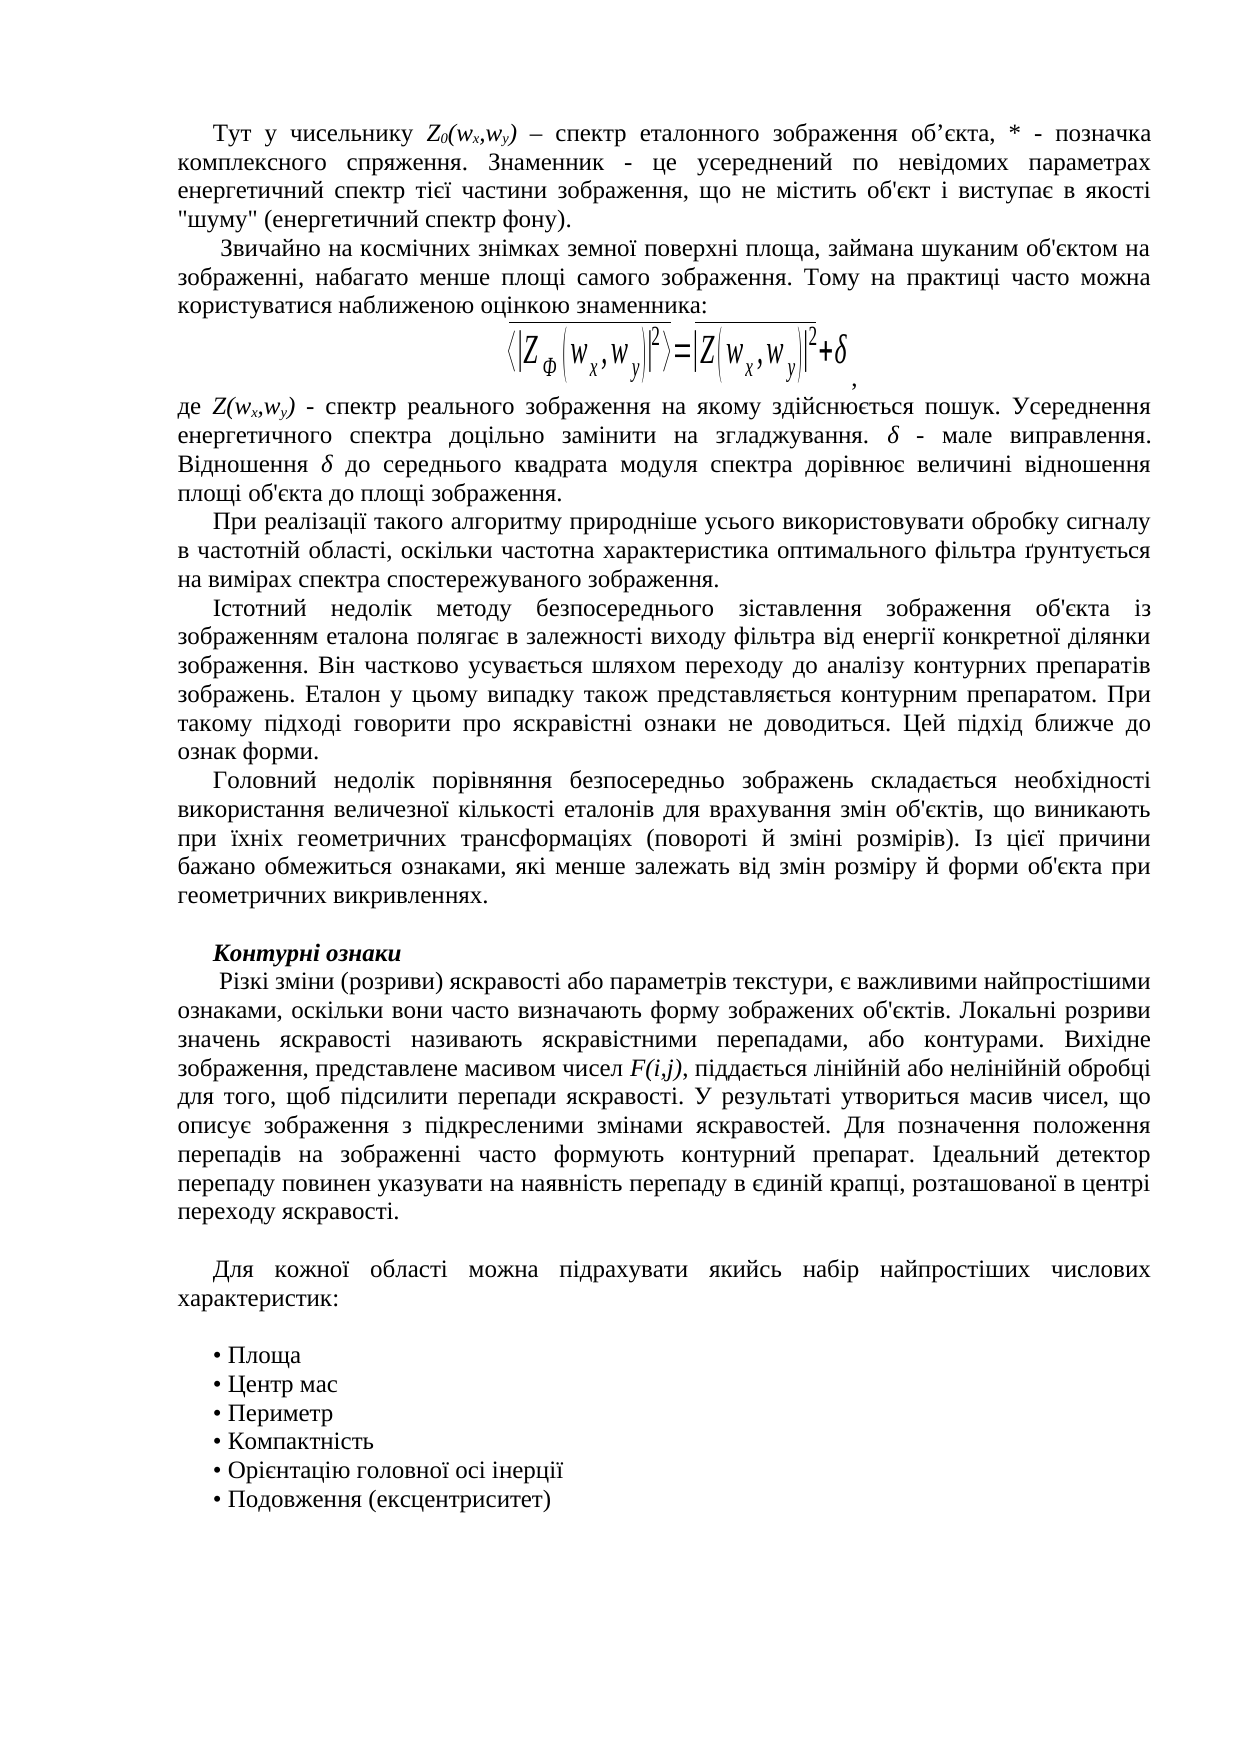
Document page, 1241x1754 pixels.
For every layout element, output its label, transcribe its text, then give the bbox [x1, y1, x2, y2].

text де Z(wx,wy) - спектр реального зображення на якому здійснюється пошук. Усереднення енергетичного спектра доцільно замінити на згладжування. δ - мале виправлення. Відношення δ до середнього квадрата модуля спектра дорівнює величині відношення площі об'єкта до площі зображення. [177, 391, 1152, 506]
text , [177, 319, 1152, 391]
text Головний недолік порівняння безпосередньо зображень складається необхідності використання величезної кількості еталонів для врахування змін об'єктів, що виникають при їхніх геометричних трансформаціях (повороті й зміні розмірів). Із цієї причини бажано обмежиться ознаками, які менше залежать від змін розміру й форми об'єкта при геометричних викривленнях. [177, 765, 1152, 909]
text • Центр мас [177, 1369, 1152, 1398]
text • Компактність [177, 1426, 1152, 1455]
text При реалізації такого алгоритму природніше усього використовувати обробку сигналу в частотній області, оскільки частотна характеристика оптимального фільтра ґрунтується на вимірах спектра спостережуваного зображення. [177, 506, 1152, 593]
text • Площа [177, 1340, 1152, 1369]
text Для кожної області можна підрахувати якийсь набір найпростіших числових характеристик: [177, 1254, 1152, 1311]
text Звичайно на космічних знімках земної поверхні площа, займана шуканим об'єктом на зображенні, набагато менше площі самого зображення. Тому на практиці часто можна користуватися наближеною оцінкою знаменника: [177, 233, 1152, 319]
text • Периметр [177, 1398, 1152, 1426]
text Істотний недолік методу безпосереднього зіставлення зображення об'єкта із зображенням еталона полягає в залежності виходу фільтра від енергії конкретної ділянки зображення. Він частково усувається шляхом переходу до аналізу контурних препаратів зображень. Еталон у цьому випадку також представляється контурним препаратом. При такому підході говорити про яскравістні ознаки не доводиться. Цей підхід ближче до ознак форми. [177, 593, 1152, 765]
text Тут у чисельнику Z0(wx,wy) – спектр еталонного зображення об’єкта, * - позначка комплексного спряження. Знаменник - це усереднений по невідомих параметрах енергетичний спектр тієї частини зображення, що не містить об'єкт і виступає в якості "шуму" (енергетичний спектр фону). [177, 118, 1152, 233]
text • Подовження (ексцентриситет) [177, 1484, 1152, 1513]
text • Орієнтацію головної осі інерції [177, 1455, 1152, 1484]
text Контурні ознаки [177, 938, 1152, 966]
text Різкі зміни (розриви) яскравості або параметрів текстури, є важливими найпростішими ознаками, оскільки вони часто визначають форму зображених об'єктів. Локальні розриви значень яскравості називають яскравістними перепадами, або контурами. Вихідне зображення, представлене масивом чисел F(i,j), піддається лінійній або нелінійній обробці для того, щоб підсилити перепади яскравості. У результаті утвориться масив чисел, що описує зображення з підкресленими змінами яскравостей. Для позначення положення перепадів на зображенні часто формують контурний препарат. Ідеальний детектор перепаду повинен указувати на наявність перепаду в єдиній крапці, розташованої в центрі переходу яскравості. [177, 966, 1152, 1225]
